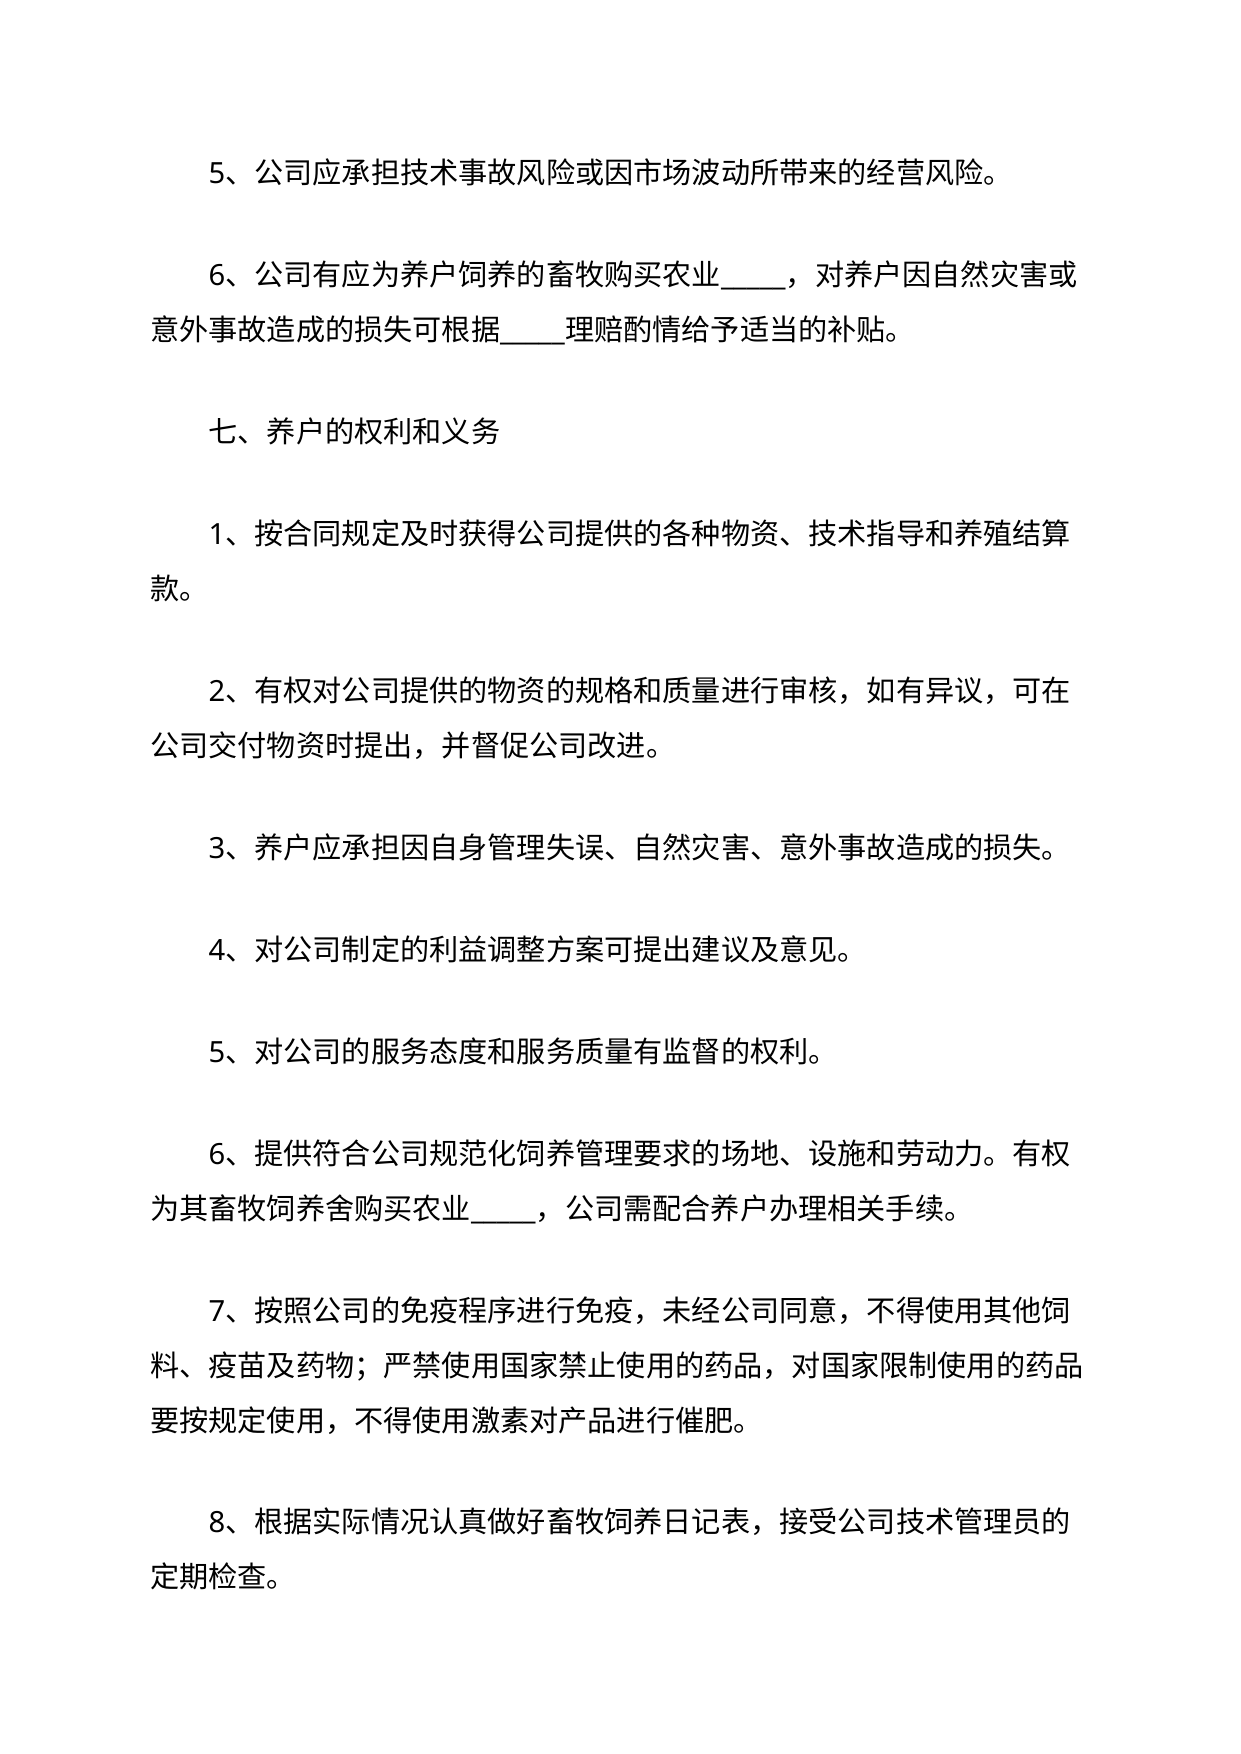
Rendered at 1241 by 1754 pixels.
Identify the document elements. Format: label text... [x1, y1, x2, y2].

text 6、公司有应为养户饲养的畜牧购买农业_____，对养户因自然灾害或意外事故造成的损失可根据_____理赔酌情给予适当的补贴。 [150, 252, 1090, 349]
text 2、有权对公司提供的物资的规格和质量进行审核，如有异议，可在公司交付物资时提出，并督促公司改进。 [150, 667, 1090, 765]
text 3、养户应承担因自身管理失误、自然灾害、意外事故造成的损失。 [150, 824, 1090, 867]
text 4、对公司制定的利益调整方案可提出建议及意见。 [150, 926, 1090, 969]
text 5、对公司的服务态度和服务质量有监督的权利。 [150, 1028, 1090, 1071]
text 8、根据实际情况认真做好畜牧饲养日记表，接受公司技术管理员的定期检查。 [150, 1499, 1090, 1596]
text 6、提供符合公司规范化饲养管理要求的场地、设施和劳动力。有权为其畜牧饲养舍购买农业_____，公司需配合养户办理相关手续。 [150, 1130, 1090, 1228]
text 1、按合同规定及时获得公司提供的各种物资、技术指导和养殖结算款。 [150, 511, 1090, 608]
text 7、按照公司的免疫程序进行免疫，未经公司同意，不得使用其他饲料、疫苗及药物；严禁使用国家禁止使用的药品，对国家限制使用的药品要按规定使用，不得使用激素对产品进行催肥。 [150, 1287, 1090, 1439]
text 5、公司应承担技术事故风险或因市场波动所带来的经营风险。 [150, 150, 1090, 192]
text 七、养户的权利和义务 [150, 409, 1090, 451]
